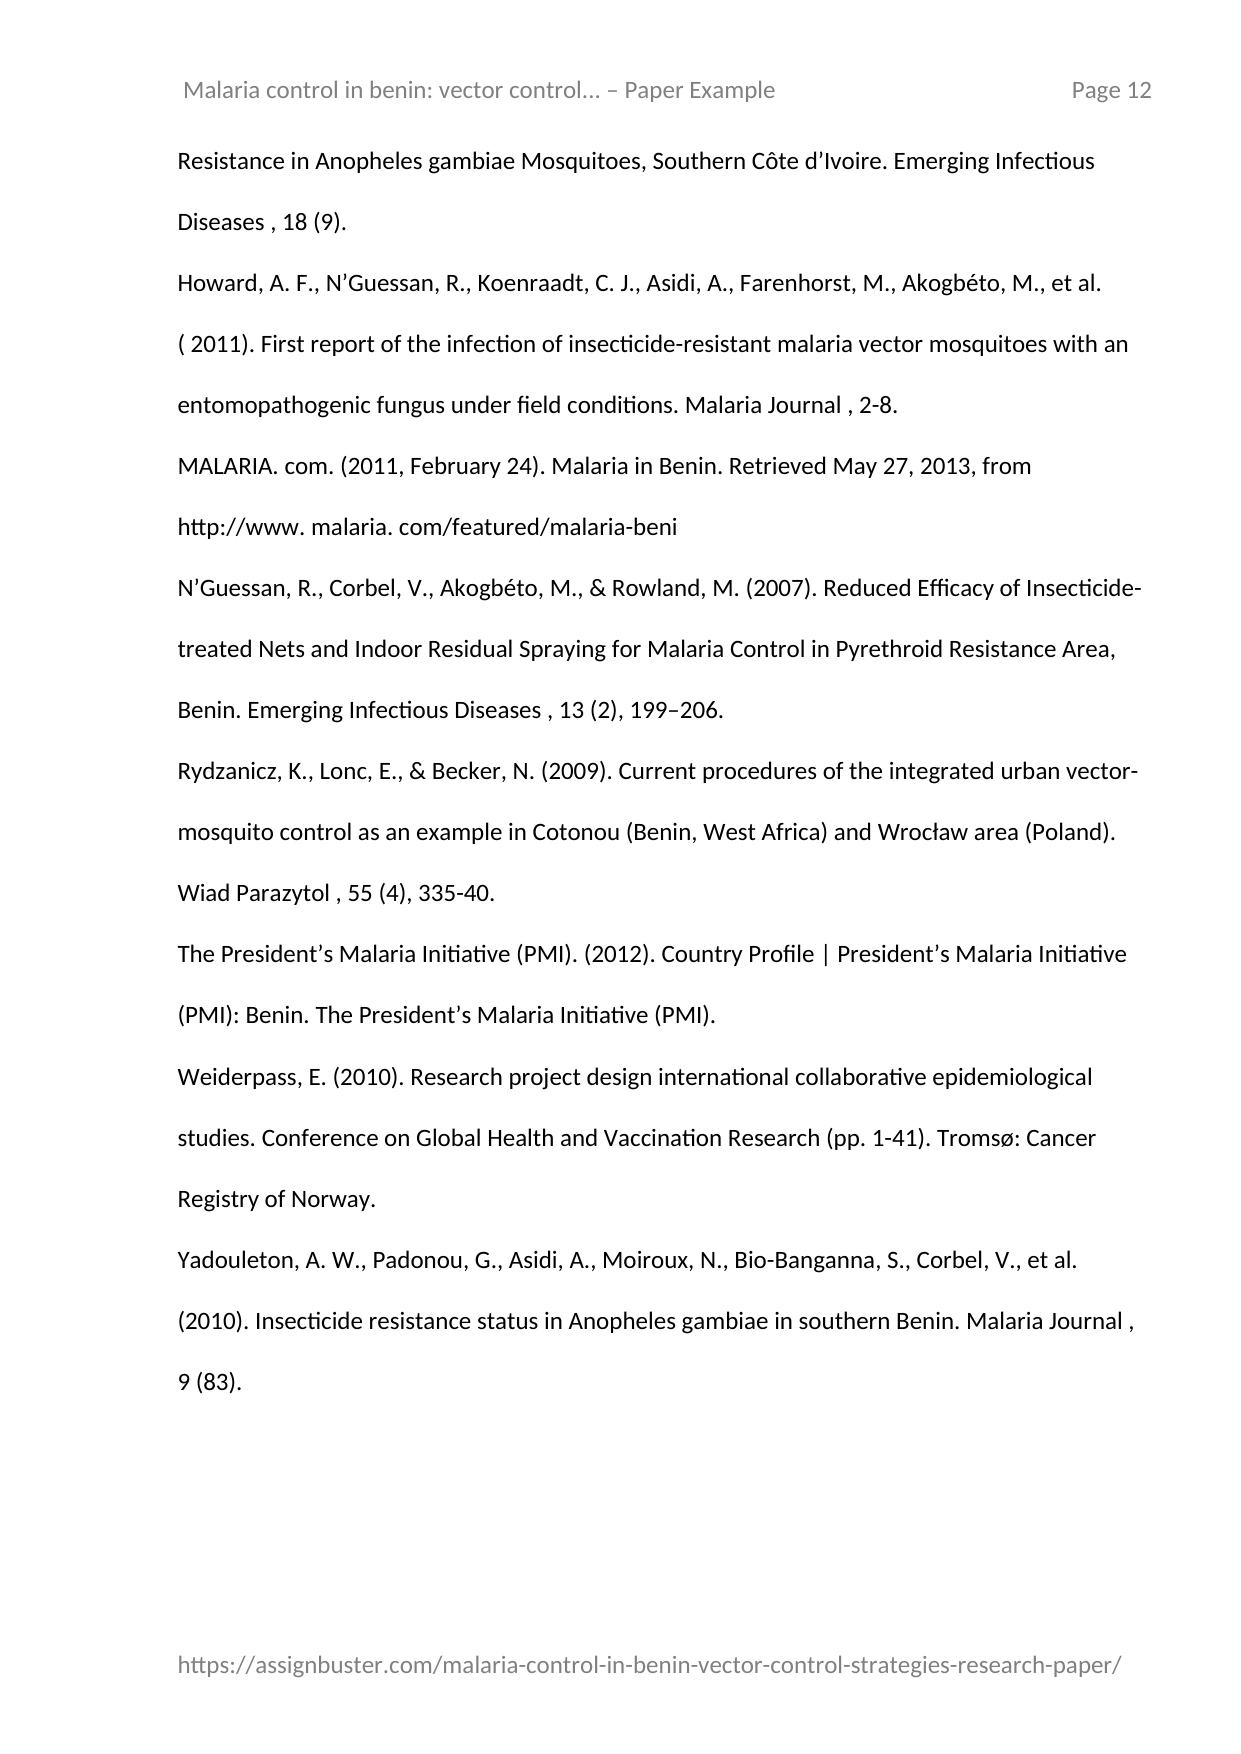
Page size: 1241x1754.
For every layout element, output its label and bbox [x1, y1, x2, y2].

text [177, 145, 1152, 1396]
